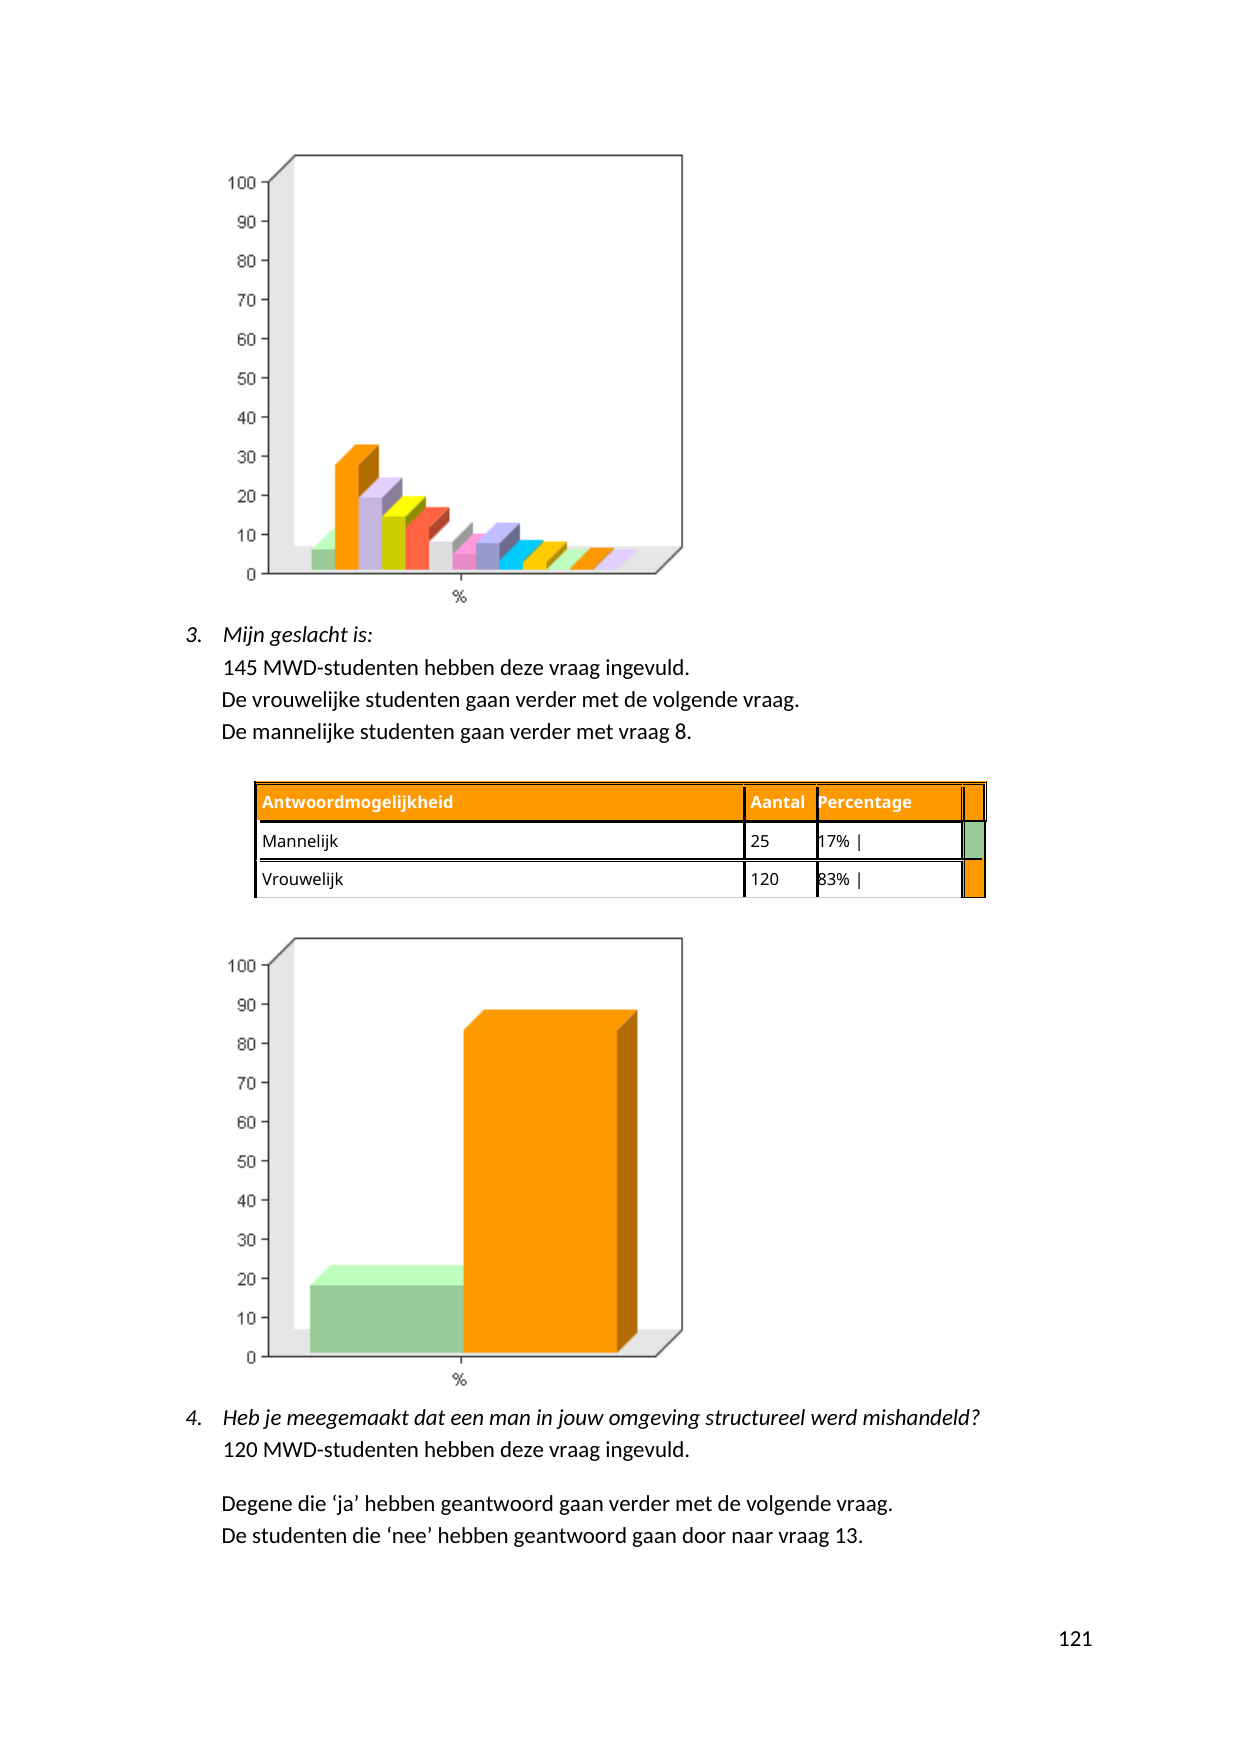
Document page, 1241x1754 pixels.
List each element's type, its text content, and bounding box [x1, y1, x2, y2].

table_header Aantal [744, 783, 817, 820]
table_cell 25 [746, 823, 816, 858]
table_cell 120 [746, 862, 816, 897]
picture [221, 930, 690, 1400]
table_cell [965, 822, 984, 858]
table_header Antwoordmogelijkheid [257, 783, 744, 820]
list Mijn geslacht is: [185, 621, 1093, 648]
table_cell Mannelijk [257, 820, 743, 858]
text De studenten die ‘nee’ hebben geantwoord gaan door naar vraag 13. [221, 1521, 1093, 1549]
list 145 MWD-studenten hebben deze vraag ingevuld. [223, 653, 1093, 681]
table_header [963, 785, 983, 820]
list 120 MWD-studenten hebben deze vraag ingevuld. [223, 1436, 1093, 1464]
list Heb je meegemaakt dat een man in jouw omgeving structureel werd mishandeld? [185, 1403, 1093, 1431]
table_cell Vrouwelijk [257, 858, 743, 897]
table_header Percentage [817, 783, 963, 820]
text De vrouwelijke studenten gaan verder met de volgende vraag. [221, 685, 1093, 713]
picture [221, 147, 690, 617]
text De mannelijke studenten gaan verder met vraag 8. [221, 717, 1093, 745]
text Degene die ‘ja’ hebben geantwoord gaan verder met de volgende vraag. [221, 1489, 1093, 1517]
table_cell [965, 858, 984, 897]
table_cell 17% | [819, 823, 961, 858]
table_cell 83% | [819, 862, 961, 897]
